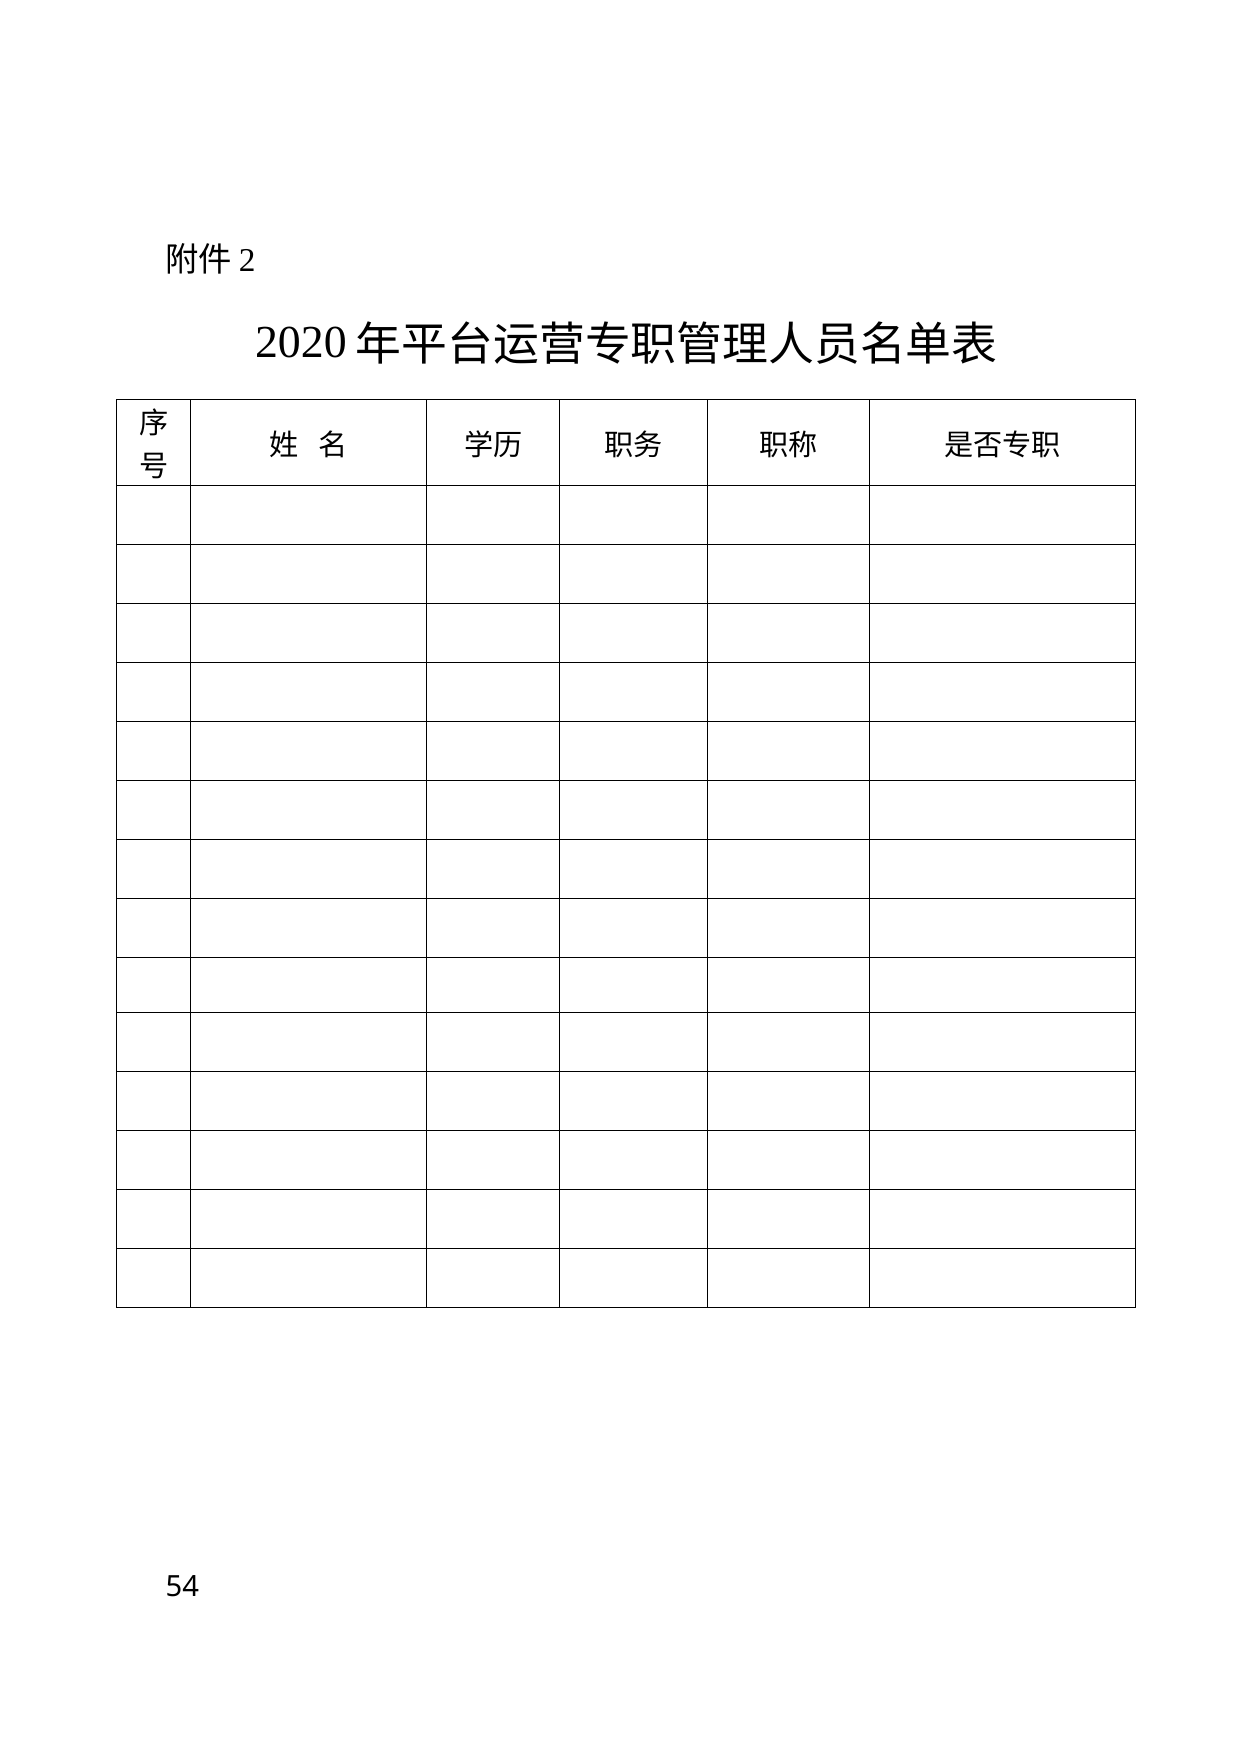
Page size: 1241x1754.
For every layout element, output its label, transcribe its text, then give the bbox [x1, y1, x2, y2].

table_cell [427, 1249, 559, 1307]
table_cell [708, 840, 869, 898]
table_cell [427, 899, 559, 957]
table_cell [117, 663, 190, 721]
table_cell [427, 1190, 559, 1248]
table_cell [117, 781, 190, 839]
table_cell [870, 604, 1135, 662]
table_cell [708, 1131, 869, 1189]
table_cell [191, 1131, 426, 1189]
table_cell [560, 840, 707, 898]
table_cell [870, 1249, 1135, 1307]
table_cell [708, 486, 869, 544]
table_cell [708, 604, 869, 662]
table_cell [427, 486, 559, 544]
table_cell [708, 545, 869, 603]
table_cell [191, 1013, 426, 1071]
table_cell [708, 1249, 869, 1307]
table_cell [191, 486, 426, 544]
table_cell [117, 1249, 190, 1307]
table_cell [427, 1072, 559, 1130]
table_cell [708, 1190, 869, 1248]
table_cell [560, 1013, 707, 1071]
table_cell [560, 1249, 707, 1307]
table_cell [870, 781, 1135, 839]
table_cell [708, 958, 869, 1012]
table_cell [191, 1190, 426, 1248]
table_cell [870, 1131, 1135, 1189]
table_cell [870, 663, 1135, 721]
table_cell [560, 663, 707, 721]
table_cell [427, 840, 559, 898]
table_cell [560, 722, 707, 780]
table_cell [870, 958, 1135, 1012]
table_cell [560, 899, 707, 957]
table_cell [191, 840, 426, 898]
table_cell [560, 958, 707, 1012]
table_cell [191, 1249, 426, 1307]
table_header 学历 [427, 400, 559, 485]
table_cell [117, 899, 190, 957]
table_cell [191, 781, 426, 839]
table_cell [191, 604, 426, 662]
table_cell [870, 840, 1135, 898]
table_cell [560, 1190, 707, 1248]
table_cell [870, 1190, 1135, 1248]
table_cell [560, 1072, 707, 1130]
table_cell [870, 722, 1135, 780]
table_header 姓 名 [191, 400, 426, 485]
table_header 职务 [560, 400, 707, 485]
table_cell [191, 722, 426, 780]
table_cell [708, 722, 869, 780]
table_header 职称 [708, 400, 869, 485]
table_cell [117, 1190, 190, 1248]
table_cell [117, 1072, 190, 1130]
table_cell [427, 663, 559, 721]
table_cell [117, 545, 190, 603]
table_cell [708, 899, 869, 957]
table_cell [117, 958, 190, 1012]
table_cell [560, 486, 707, 544]
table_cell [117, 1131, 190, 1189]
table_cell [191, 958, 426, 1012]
table_header 序号 [117, 400, 190, 485]
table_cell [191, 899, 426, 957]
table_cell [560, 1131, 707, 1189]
table_cell [560, 604, 707, 662]
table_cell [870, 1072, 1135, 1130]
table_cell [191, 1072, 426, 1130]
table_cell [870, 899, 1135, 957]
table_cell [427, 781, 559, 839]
table_cell [117, 604, 190, 662]
table_header 是否专职 [870, 400, 1135, 485]
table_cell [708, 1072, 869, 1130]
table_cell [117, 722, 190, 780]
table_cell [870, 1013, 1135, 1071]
table_cell [427, 545, 559, 603]
table_cell [427, 604, 559, 662]
table_cell [117, 486, 190, 544]
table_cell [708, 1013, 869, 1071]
table_cell [560, 545, 707, 603]
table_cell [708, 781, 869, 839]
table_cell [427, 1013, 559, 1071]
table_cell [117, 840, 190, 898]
table_cell [870, 545, 1135, 603]
table_cell [191, 545, 426, 603]
text 2020年平台运营专职管理人员名单表 [165, 308, 1087, 374]
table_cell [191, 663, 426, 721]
text 附件2 [165, 218, 1087, 281]
table_cell [870, 486, 1135, 544]
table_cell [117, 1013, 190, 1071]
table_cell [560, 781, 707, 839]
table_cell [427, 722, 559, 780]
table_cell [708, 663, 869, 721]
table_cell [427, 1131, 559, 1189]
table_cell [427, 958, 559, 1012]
